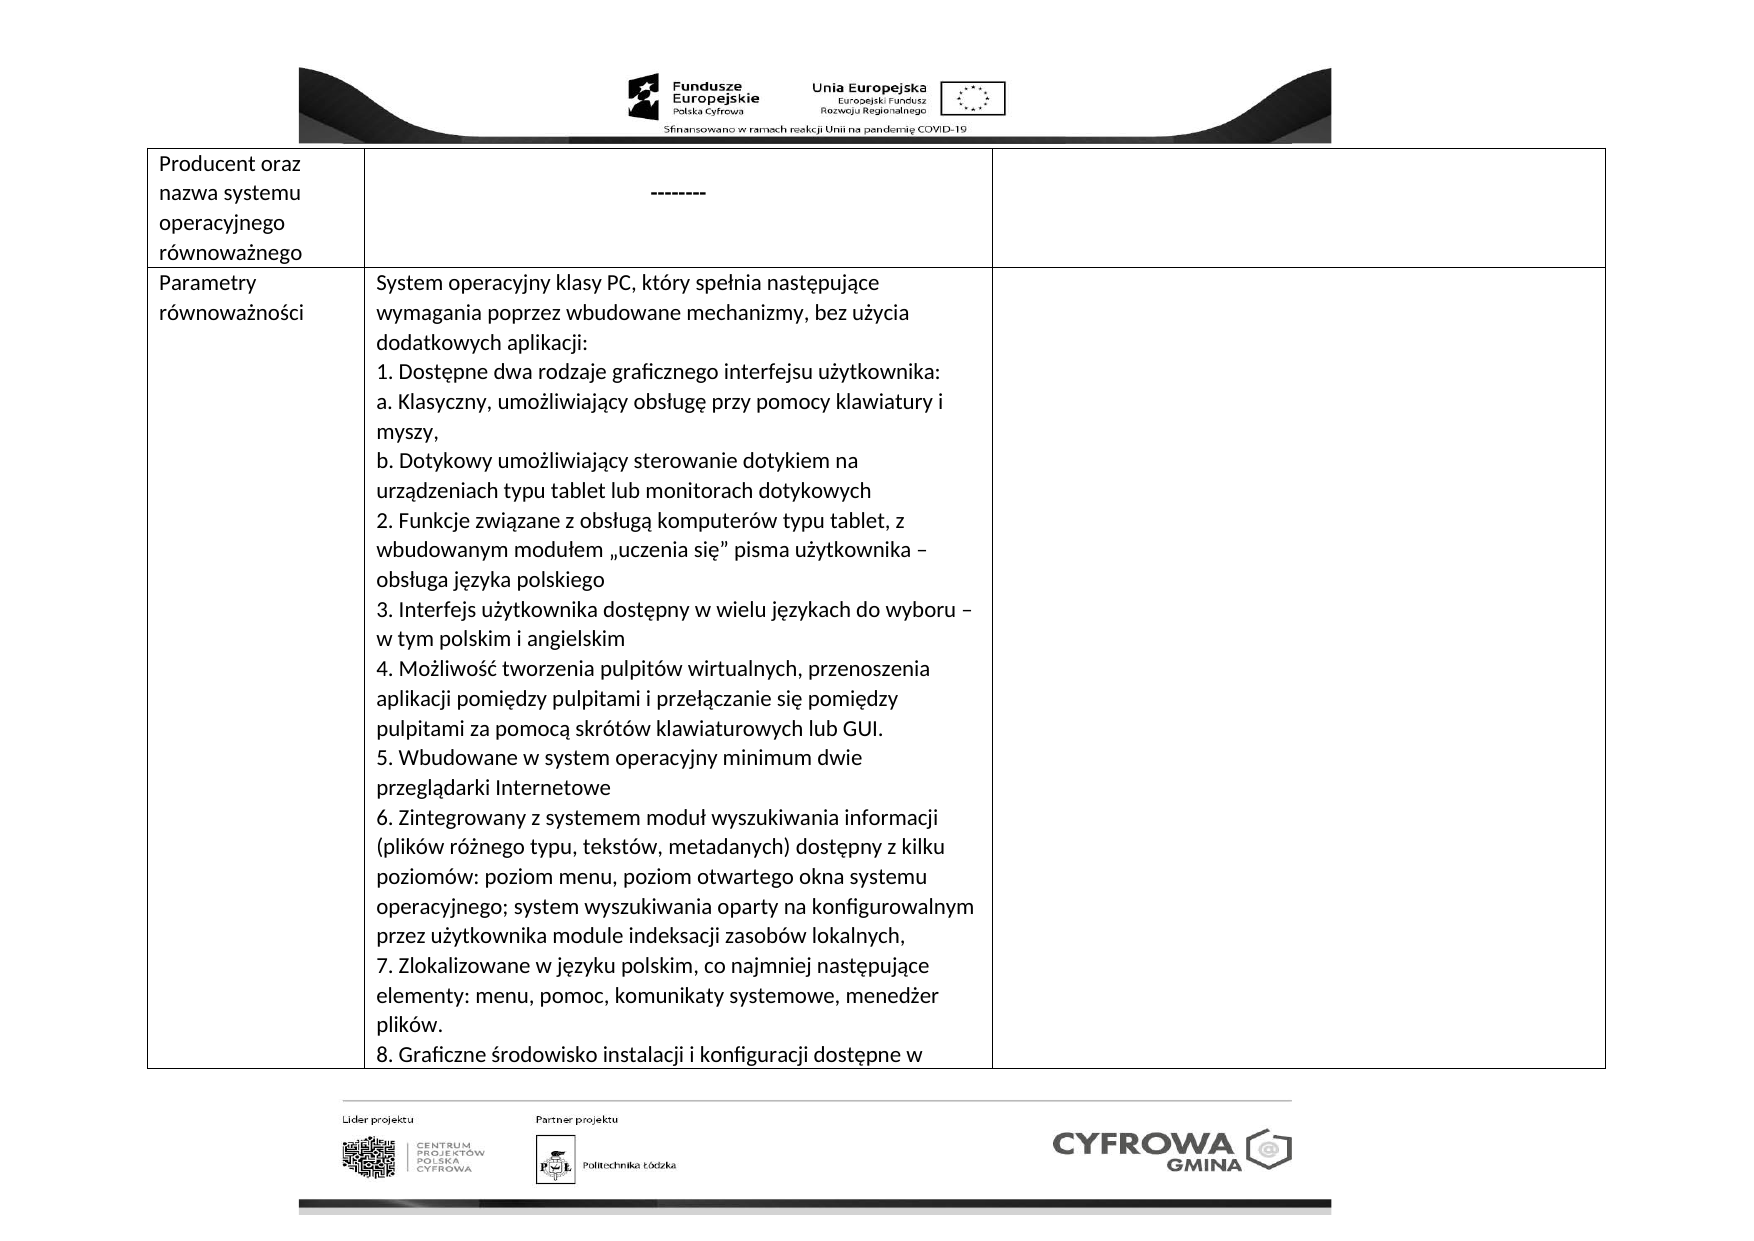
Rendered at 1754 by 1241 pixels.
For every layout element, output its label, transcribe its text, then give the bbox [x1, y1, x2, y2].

picture [298, 1069, 1332, 1215]
table_cell Parametry równoważności [148, 268, 364, 1068]
picture [298, 65, 1332, 148]
table_cell -------- [365, 149, 992, 267]
table_cell [993, 149, 1605, 267]
table_cell [993, 268, 1605, 1068]
table_cell Producent oraz nazwa systemu operacyjnego równoważnego [148, 149, 364, 267]
